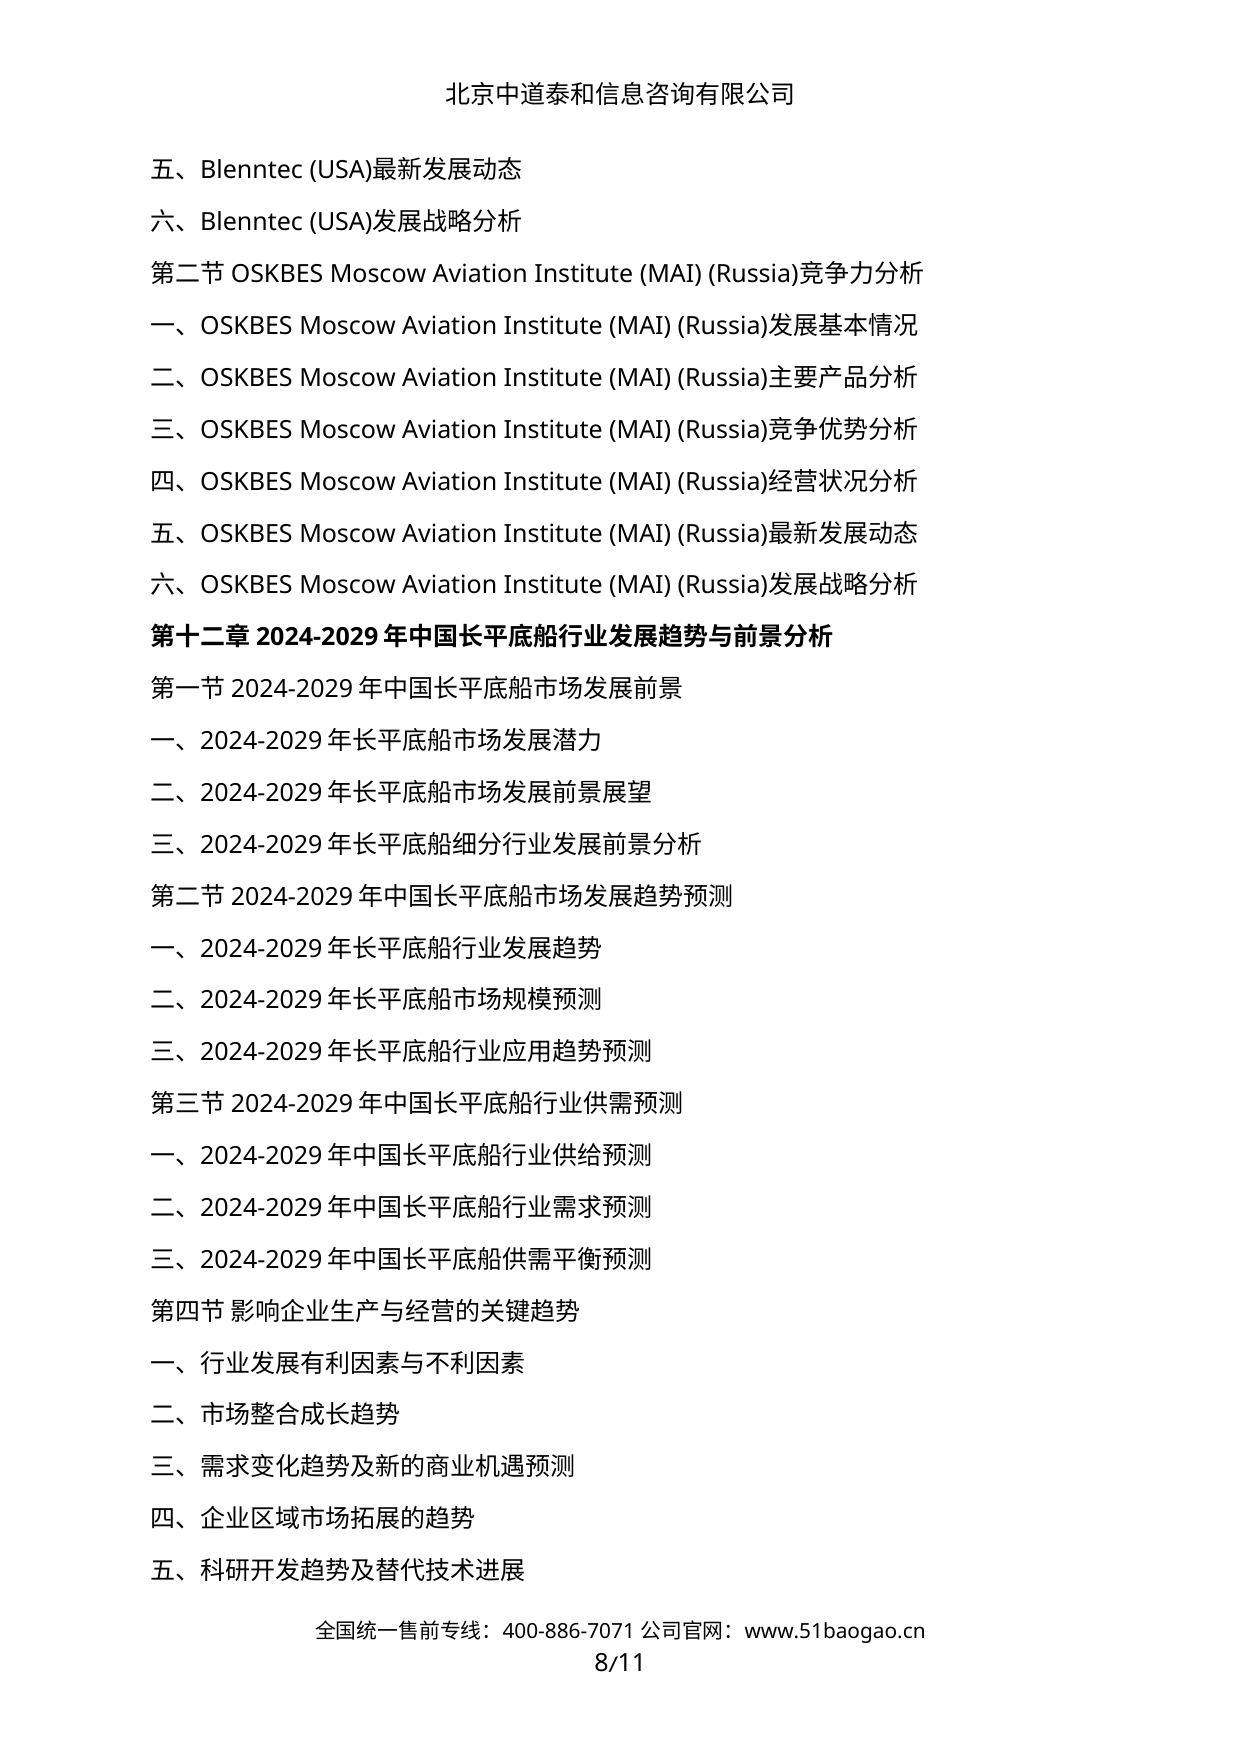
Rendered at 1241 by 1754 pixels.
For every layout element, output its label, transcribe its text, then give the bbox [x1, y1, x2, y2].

text 一、2024-2029年中国长平底船行业供给预测 [150, 1136, 1090, 1172]
text 一、OSKBES Moscow Aviation Institute (MAI) (Russia)发展基本情况 [150, 306, 1090, 342]
text 五、科研开发趋势及替代技术进展 [150, 1551, 1090, 1587]
text 二、2024-2029年长平底船市场发展前景展望 [150, 772, 1090, 809]
text 五、Blenntec (USA)最新发展动态 [150, 150, 1090, 186]
text 第一节 2024-2029年中国长平底船市场发展前景 [150, 669, 1090, 705]
text 三、2024-2029年长平底船行业应用趋势预测 [150, 1032, 1090, 1068]
text 三、OSKBES Moscow Aviation Institute (MAI) (Russia)竞争优势分析 [150, 409, 1090, 446]
text 一、2024-2029年长平底船市场发展潜力 [150, 721, 1090, 757]
text 四、OSKBES Moscow Aviation Institute (MAI) (Russia)经营状况分析 [150, 461, 1090, 497]
text 二、市场整合成长趋势 [150, 1395, 1090, 1431]
text 第十二章 2024-2029年中国长平底船行业发展趋势与前景分析 [150, 617, 1090, 653]
text 第三节 2024-2029年中国长平底船行业供需预测 [150, 1084, 1090, 1120]
text 六、Blenntec (USA)发展战略分析 [150, 202, 1090, 238]
text 一、行业发展有利因素与不利因素 [150, 1343, 1090, 1379]
text 六、OSKBES Moscow Aviation Institute (MAI) (Russia)发展战略分析 [150, 565, 1090, 601]
text 一、2024-2029年长平底船行业发展趋势 [150, 928, 1090, 964]
text 二、OSKBES Moscow Aviation Institute (MAI) (Russia)主要产品分析 [150, 357, 1090, 394]
text 三、需求变化趋势及新的商业机遇预测 [150, 1447, 1090, 1483]
text 五、OSKBES Moscow Aviation Institute (MAI) (Russia)最新发展动态 [150, 513, 1090, 549]
text 第四节 影响企业生产与经营的关键趋势 [150, 1291, 1090, 1327]
text 四、企业区域市场拓展的趋势 [150, 1499, 1090, 1535]
text 二、2024-2029年中国长平底船行业需求预测 [150, 1187, 1090, 1224]
text 三、2024-2029年长平底船细分行业发展前景分析 [150, 824, 1090, 861]
text 第二节 OSKBES Moscow Aviation Institute (MAI) (Russia)竞争力分析 [150, 254, 1090, 290]
text 第二节 2024-2029年中国长平底船市场发展趋势预测 [150, 876, 1090, 912]
text 三、2024-2029年中国长平底船供需平衡预测 [150, 1239, 1090, 1276]
text 二、2024-2029年长平底船市场规模预测 [150, 980, 1090, 1016]
